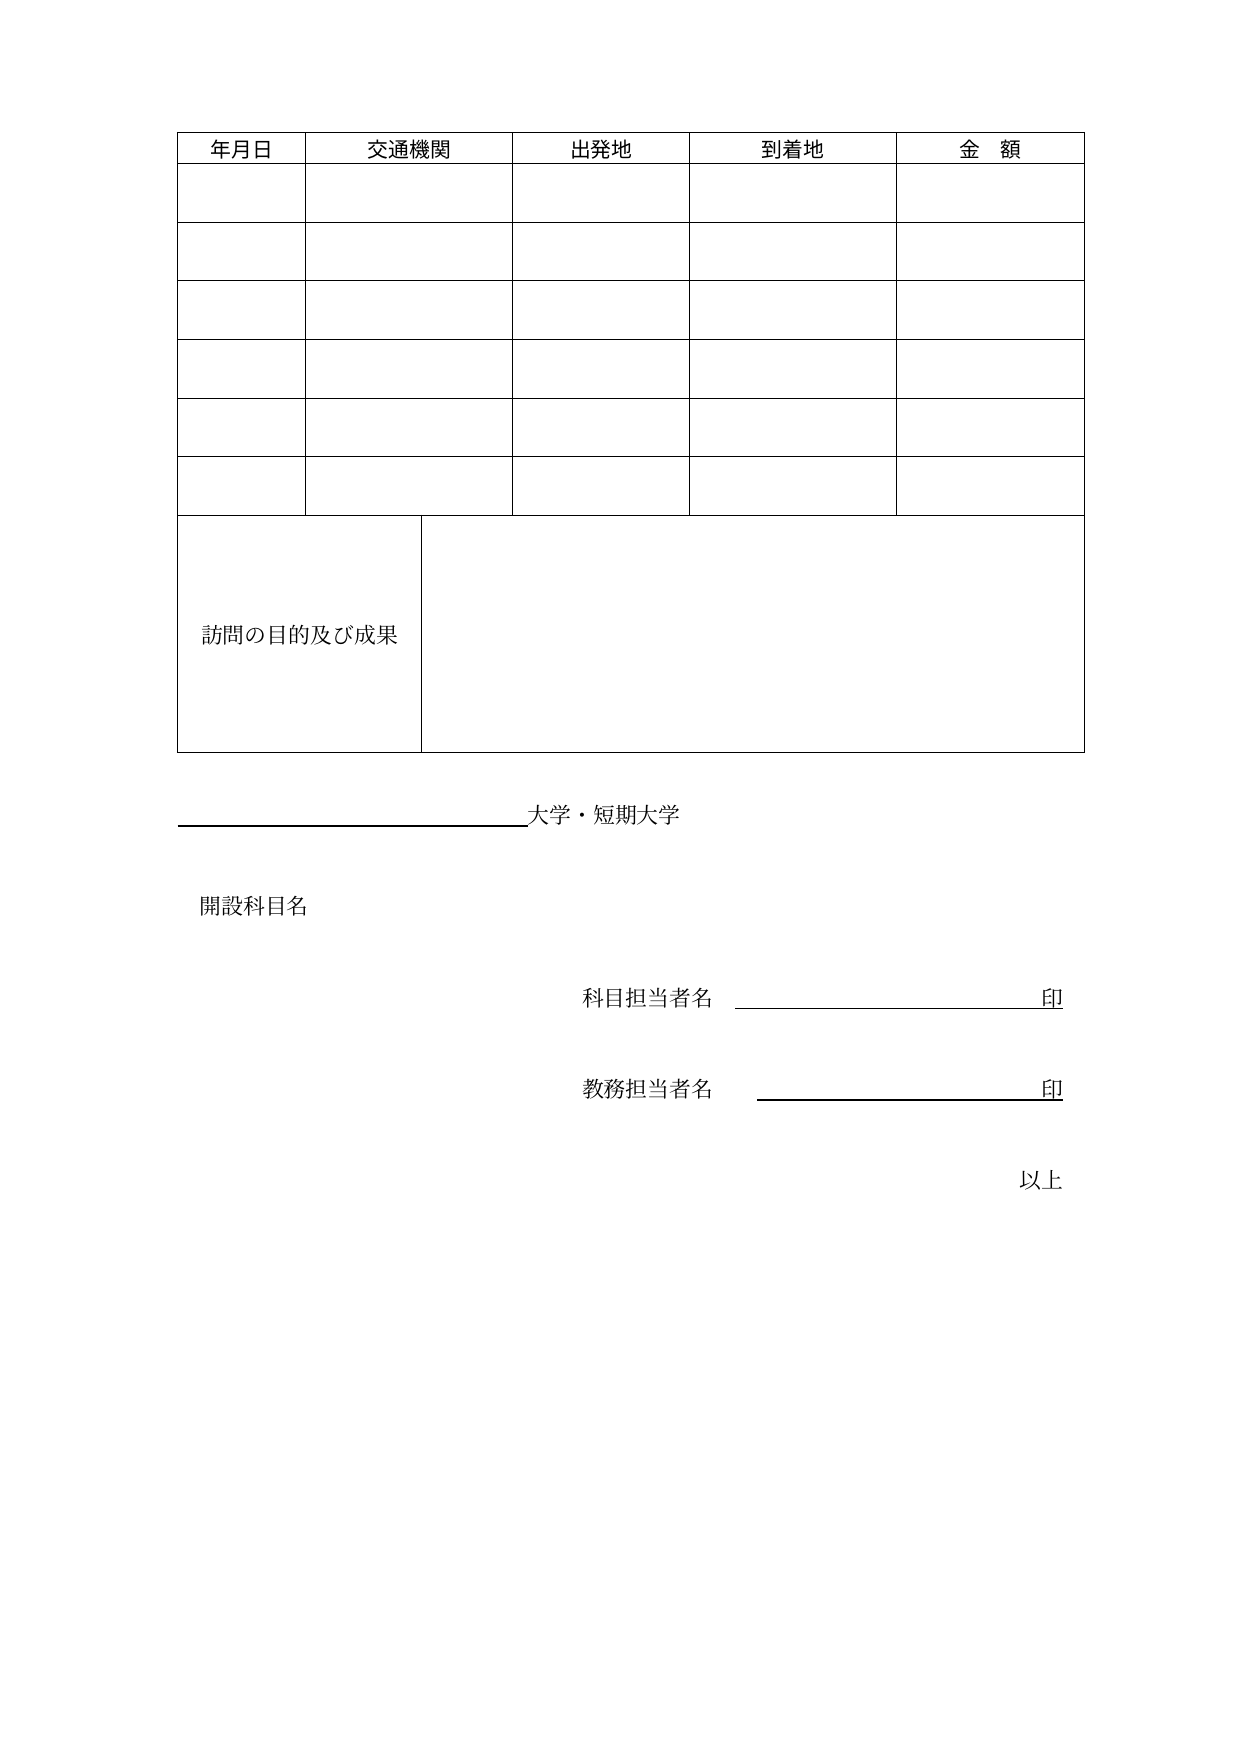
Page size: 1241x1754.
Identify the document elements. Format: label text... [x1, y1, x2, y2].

table_cell [513, 223, 689, 280]
table_cell [422, 516, 1084, 752]
table_cell 訪問の目的及び成果 [178, 516, 421, 752]
table_cell [513, 164, 689, 222]
table_cell 年月日 [178, 133, 305, 163]
table_cell [690, 281, 896, 339]
table_cell [897, 457, 1084, 514]
table_cell 金 額 [897, 133, 1084, 163]
table_cell [306, 457, 512, 514]
table_cell [306, 223, 512, 280]
text 教務担当者名 印 [177, 1057, 1063, 1118]
table_cell [306, 281, 512, 339]
text 大学・短期大学 [177, 783, 1063, 844]
table_cell [513, 281, 689, 339]
table_cell [897, 340, 1084, 397]
table_cell [897, 164, 1084, 222]
text 以上 [177, 1148, 1063, 1209]
table_cell [513, 340, 689, 397]
table_cell [306, 399, 512, 456]
table_cell [178, 457, 305, 514]
table_cell 出発地 [513, 133, 689, 163]
table_cell [178, 164, 305, 222]
table_cell [690, 223, 896, 280]
table_cell [897, 399, 1084, 456]
table_cell 交通機関 [306, 133, 512, 163]
table_cell [897, 223, 1084, 280]
table_cell [690, 457, 896, 514]
text 科目担当者名 印 [177, 966, 1063, 1027]
table_cell [306, 340, 512, 397]
table_cell [178, 340, 305, 397]
table_cell [690, 164, 896, 222]
table_cell 到着地 [690, 133, 896, 163]
table_cell [178, 281, 305, 339]
table_cell [178, 399, 305, 456]
table_cell [513, 457, 689, 514]
text 開設科目名 [177, 875, 1063, 936]
table_cell [306, 164, 512, 222]
table_cell [178, 223, 305, 280]
table_cell [897, 281, 1084, 339]
table_cell [513, 399, 689, 456]
table_cell [690, 399, 896, 456]
table_cell [690, 340, 896, 397]
